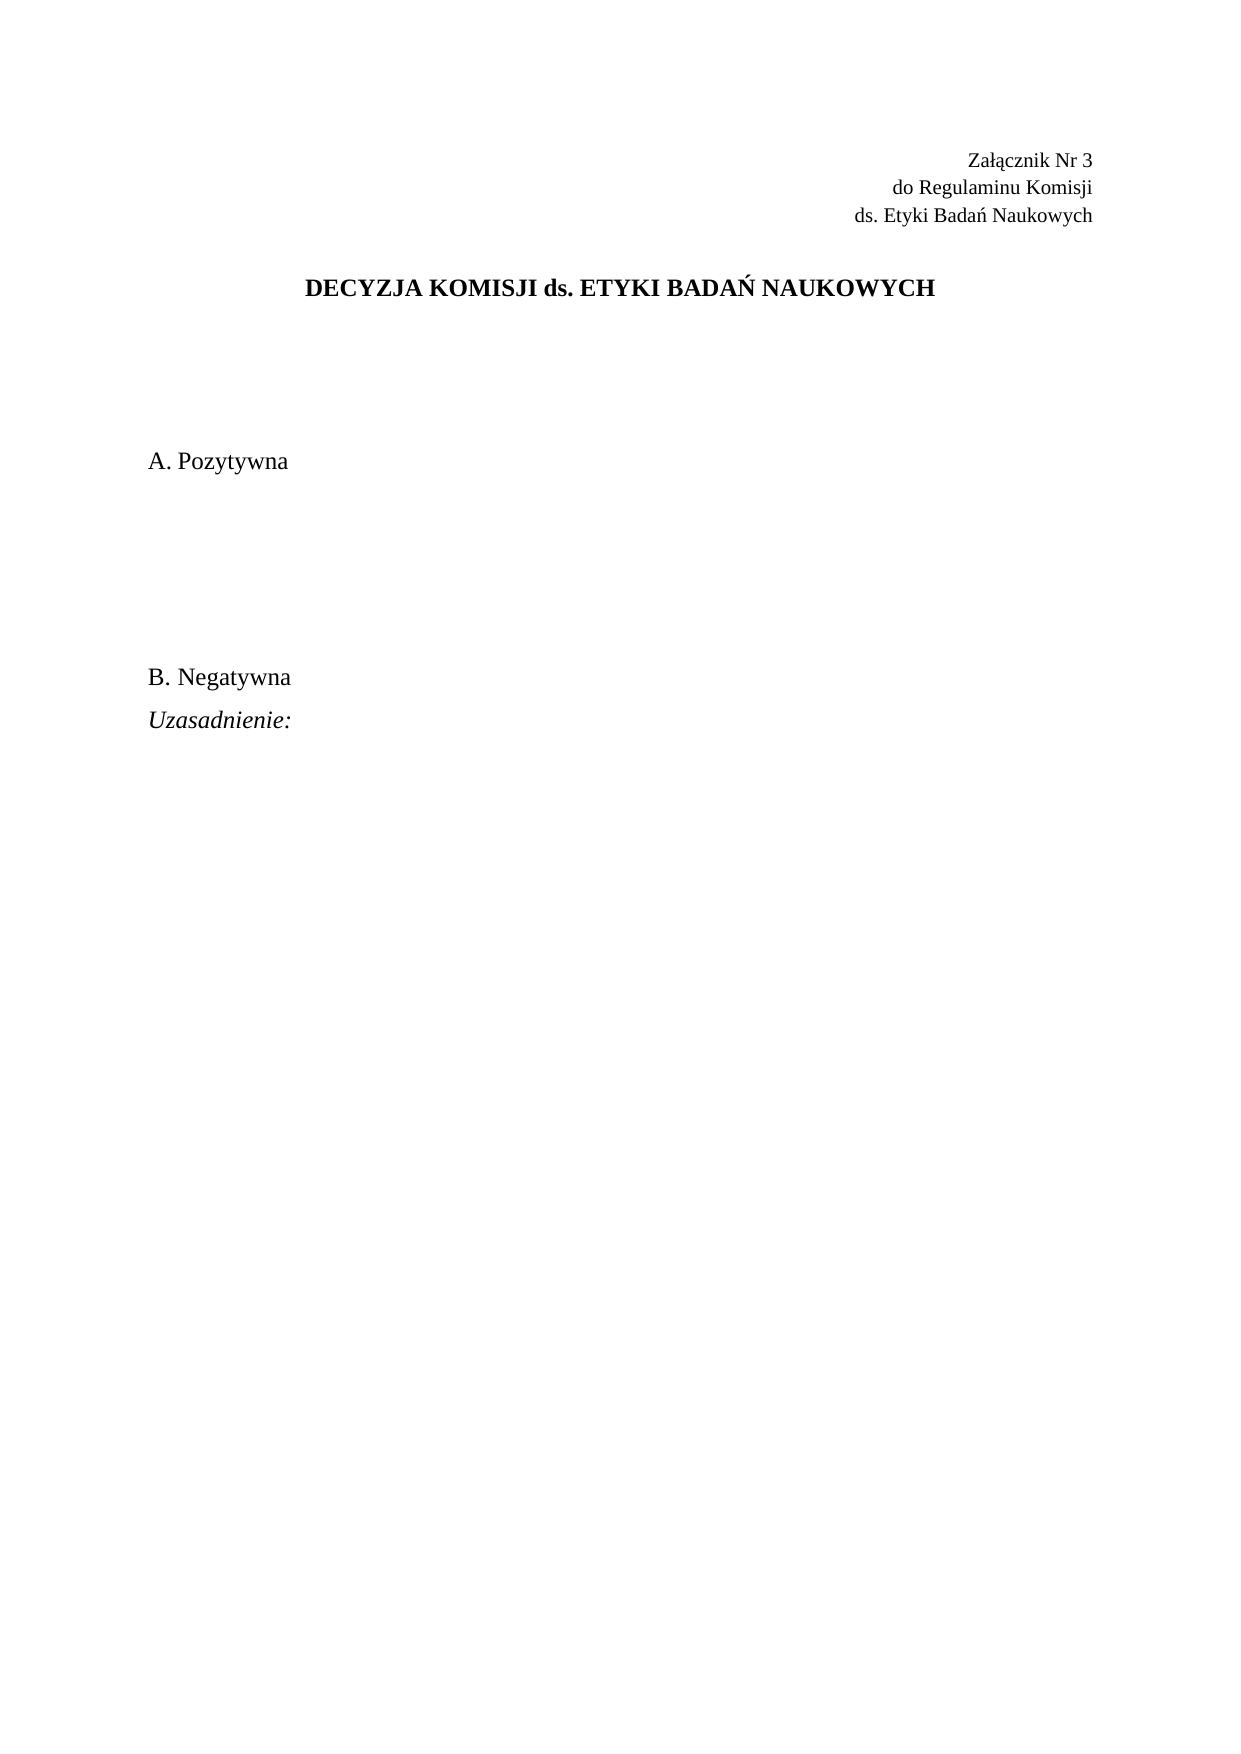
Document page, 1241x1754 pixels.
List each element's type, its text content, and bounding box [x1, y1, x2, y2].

text DECYZJA KOMISJI ds. ETYKI BADAŃ NAUKOWYCH [148, 273, 1093, 302]
text ds. Etyki Badań Naukowych [148, 203, 1093, 227]
text Załącznik Nr 3 [148, 148, 1093, 172]
text do Regulaminu Komisji [148, 175, 1093, 199]
text Uzasadnienie: [148, 705, 1093, 733]
list Pozytywna [148, 446, 1093, 475]
list Negatywna [148, 662, 1093, 690]
